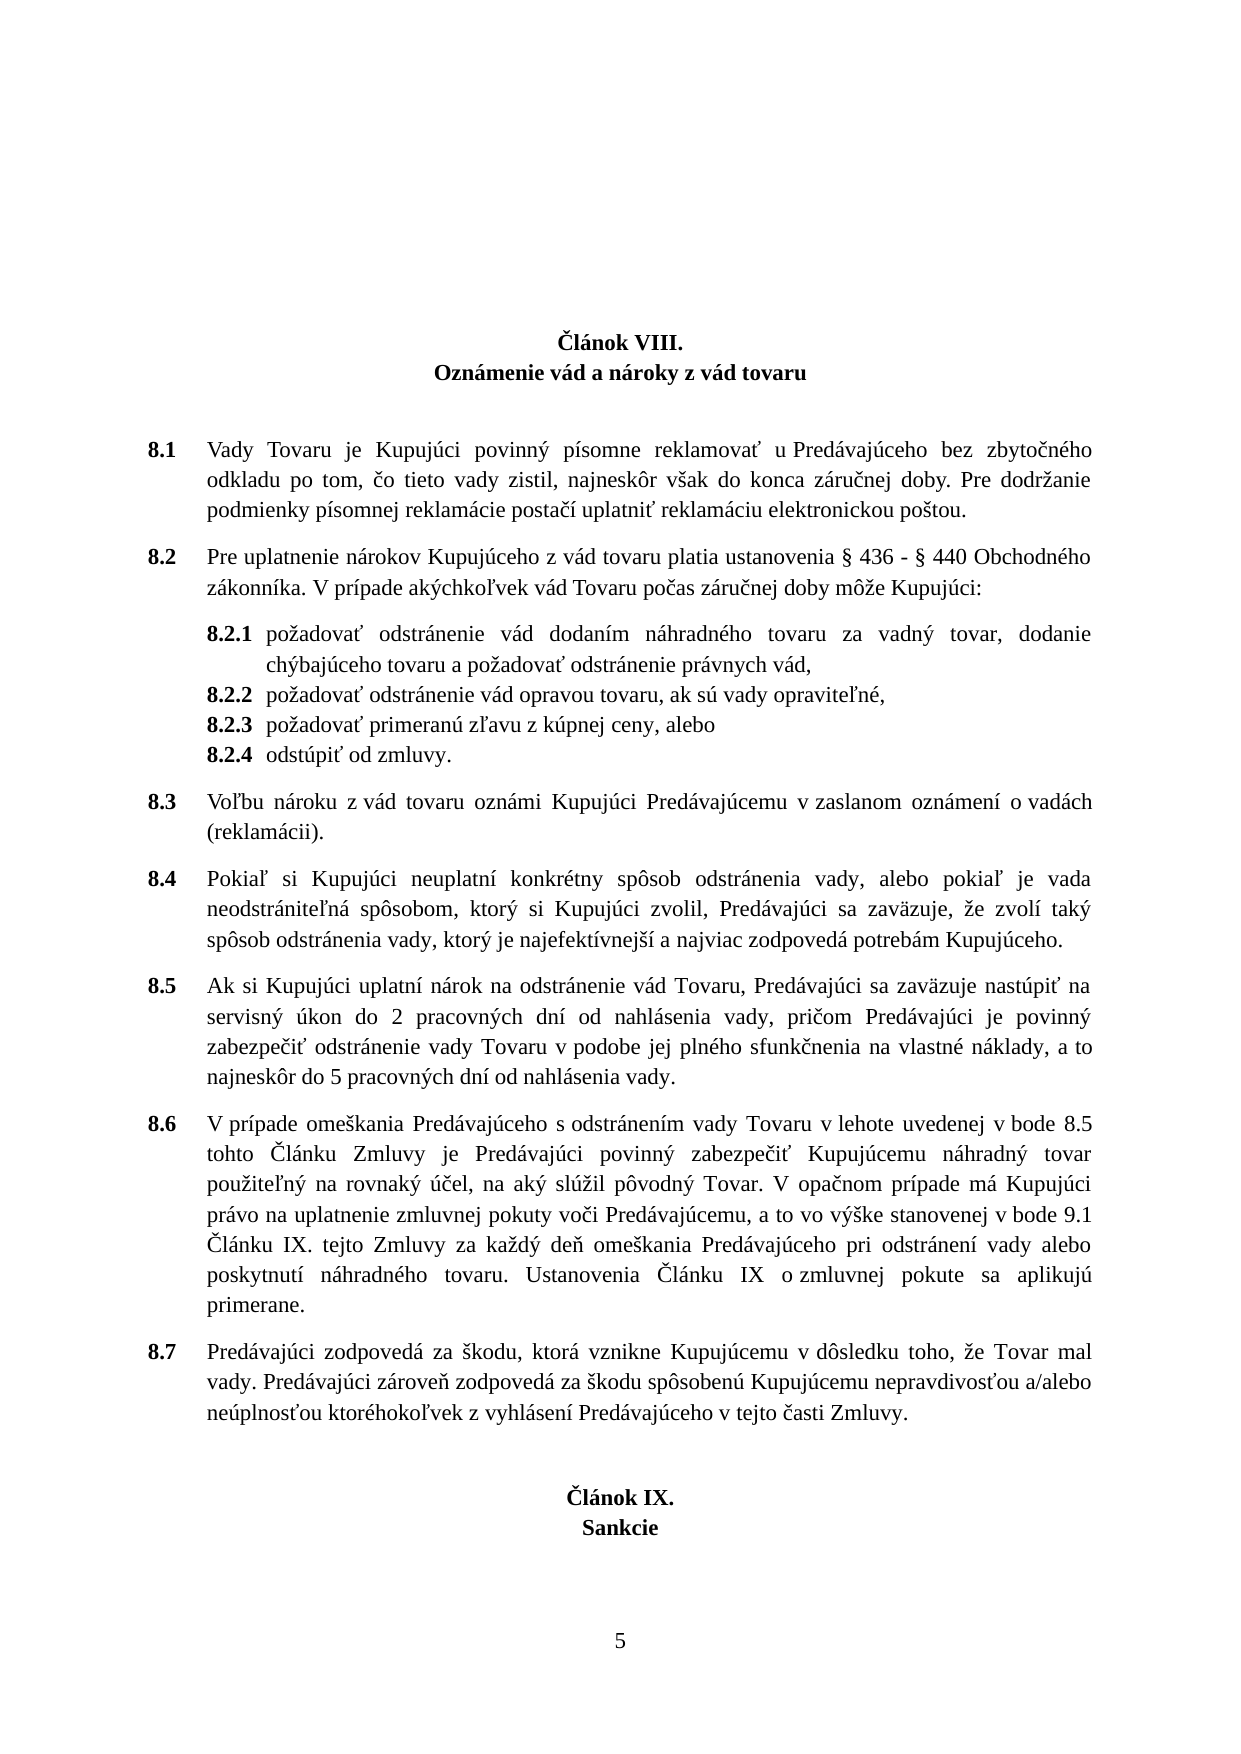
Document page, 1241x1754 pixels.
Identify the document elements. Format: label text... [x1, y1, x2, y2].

list Vady Tovaru je Kupujúci povinný písomne reklamovať u Predávajúceho bez zbytočného odkladu po tom, čo tieto vady zistil, najneskôr však do konca záručnej doby. Pre dodržanie podmienky písomnej reklamácie postačí uplatniť reklamáciu elektronickou poštou. [148, 436, 1093, 523]
list požadovať odstránenie vád opravou tovaru, ak sú vady opraviteľné, [207, 681, 1093, 707]
list Pre uplatnenie nárokov Kupujúceho z vád tovaru platia ustanovenia § 436 - § 440 Obchodného zákonníka. V prípade akýchkoľvek vád Tovaru počas záručnej doby môže Kupujúci: [148, 543, 1093, 600]
text Oznámenie vád a nároky z vád tovaru [148, 359, 1093, 385]
text Článok IX. [148, 1484, 1093, 1510]
list Voľbu nároku z vád tovaru oznámi Kupujúci Predávajúcemu v zaslanom oznámení o vadách (reklamácii). [148, 788, 1093, 845]
list Pokiaľ si Kupujúci neuplatní konkrétny spôsob odstránenia vady, alebo pokiaľ je vada neodstrániteľná spôsobom, ktorý si Kupujúci zvolil, Predávajúci sa zaväzuje, že zvolí taký spôsob odstránenia vady, ktorý je najefektívnejší a najviac zodpovedá potrebám Kupujúceho. [148, 865, 1093, 952]
list V prípade omeškania Predávajúceho s odstránením vady Tovaru v lehote uvedenej v bode 8.5 tohto Článku Zmluvy je Predávajúci povinný zabezpečiť Kupujúcemu náhradný tovar použiteľný na rovnaký účel, na aký slúžil pôvodný Tovar. V opačnom prípade má Kupujúci právo na uplatnenie zmluvnej pokuty voči Predávajúcemu, a to vo výške stanovenej v bode 9.1 Článku IX. tejto Zmluvy za každý deň omeškania Predávajúceho pri odstránení vady alebo poskytnutí náhradného tovaru. Ustanovenia Článku IX o zmluvnej pokute sa aplikujú primerane. [148, 1110, 1093, 1318]
list požadovať primeranú zľavu z kúpnej ceny, alebo [207, 711, 1093, 737]
list odstúpiť od zmluvy. [207, 741, 1093, 768]
list Ak si Kupujúci uplatní nárok na odstránenie vád Tovaru, Predávajúci sa zaväzuje nastúpiť na servisný úkon do 2 pracovných dní od nahlásenia vady, pričom Predávajúci je povinný zabezpečiť odstránenie vady Tovaru v podobe jej plného sfunkčnenia na vlastné náklady, a to najneskôr do 5 pracovných dní od nahlásenia vady. [148, 973, 1093, 1089]
list požadovať odstránenie vád dodaním náhradného tovaru za vadný tovar, dodanie chýbajúceho tovaru a požadovať odstránenie právnych vád, [207, 621, 1093, 677]
text Sankcie [148, 1514, 1093, 1541]
list Predávajúci zodpovedá za škodu, ktorá vznikne Kupujúcemu v dôsledku toho, že Tovar mal vady. Predávajúci zároveň zodpovedá za škodu spôsobenú Kupujúcemu nepravdivosťou a/alebo neúplnosťou ktoréhokoľvek z vyhlásení Predávajúceho v tejto časti Zmluvy. [148, 1338, 1093, 1425]
text Článok VIII. [148, 329, 1093, 355]
